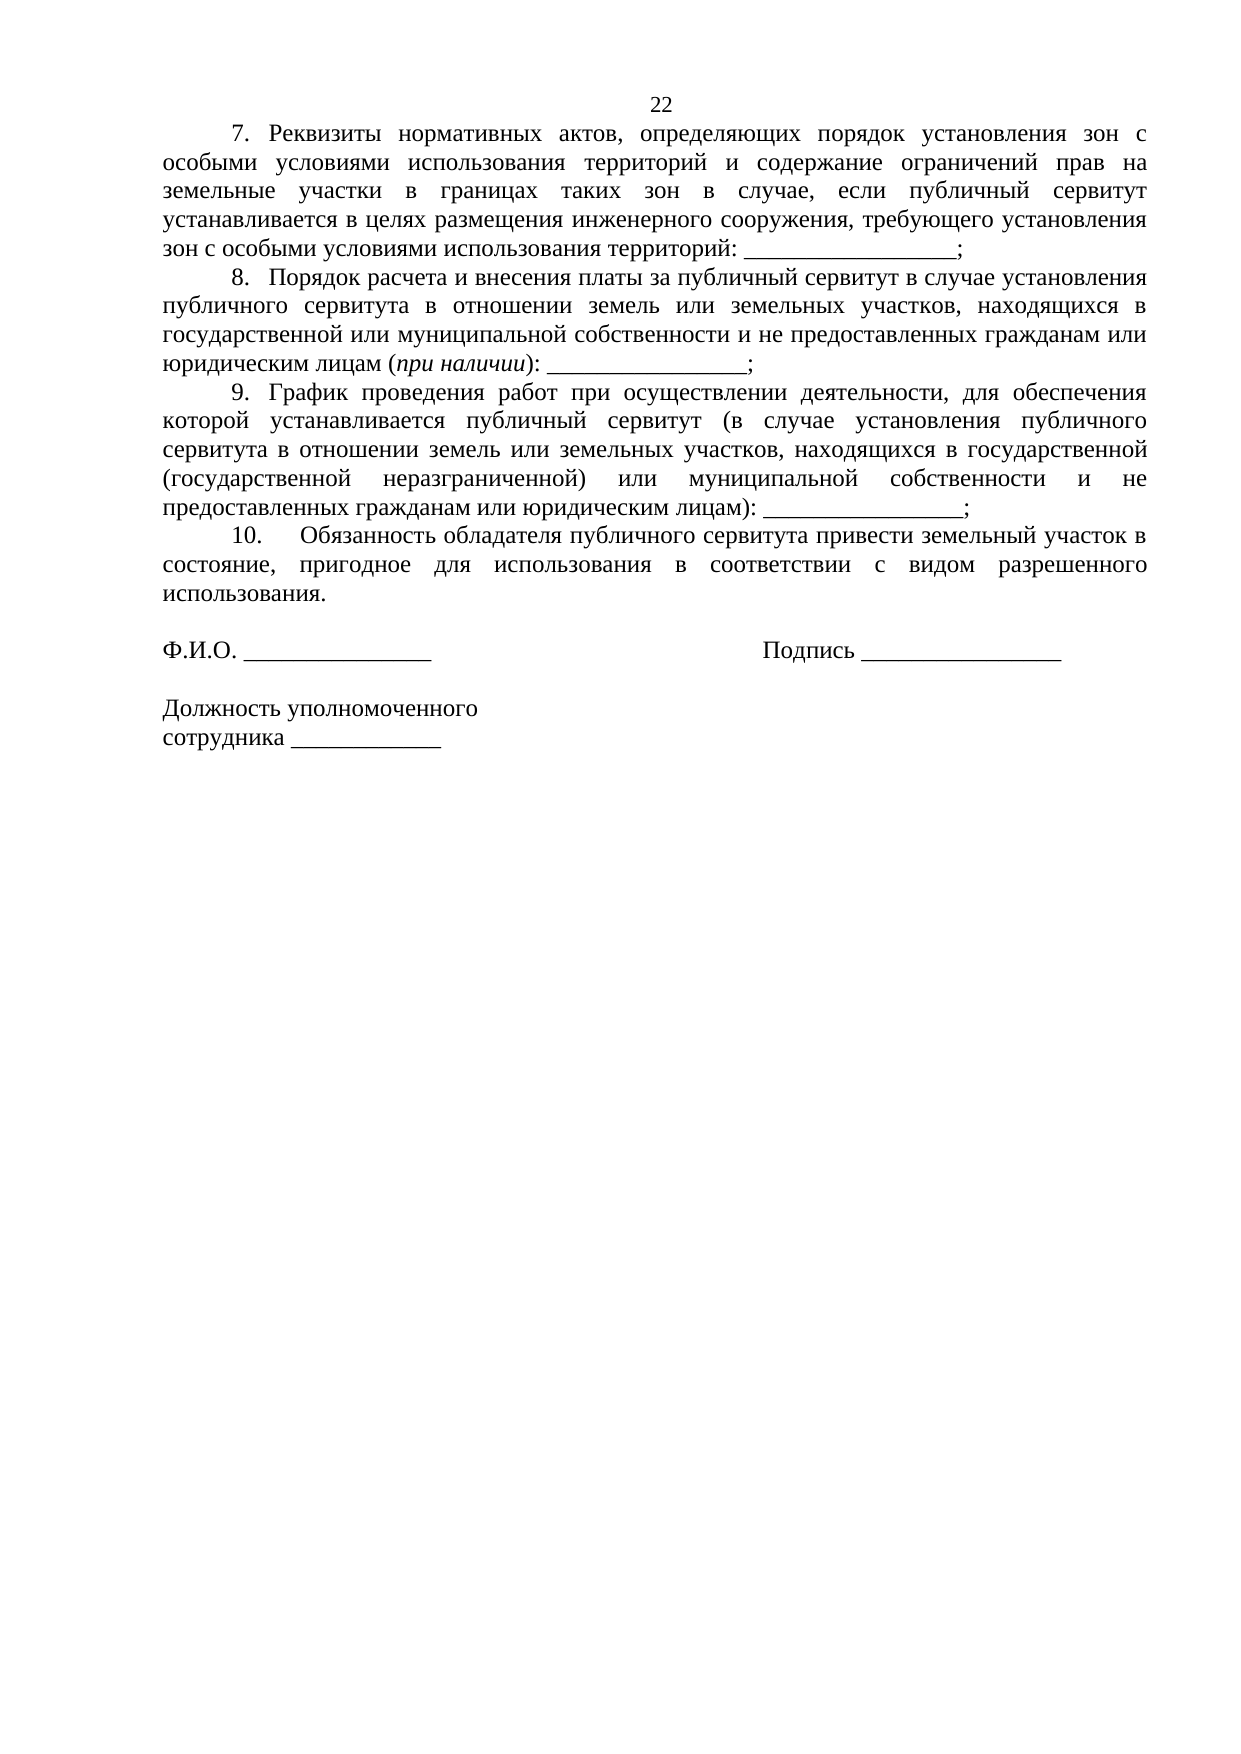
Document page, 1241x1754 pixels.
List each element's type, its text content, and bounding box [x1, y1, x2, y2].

list Реквизиты нормативных актов, определяющих порядок установления зон с особыми условиями использования территорий и содержание ограничений прав на земельные участки в границах таких зон в случае, если публичный сервитут устанавливается в целях размещения инженерного сооружения, требующего установления зон с особыми условиями использования территорий: _________________; [162, 118, 1147, 262]
list Ф.И.О. _______________ Подпись ________________ [162, 636, 1147, 664]
list Порядок расчета и внесения платы за публичный сервитут в случае установления публичного сервитута в отношении земель или земельных участков, находящихся в государственной или муниципальной собственности и не предоставленных гражданам или юридическим лицам (при наличии): ________________; [162, 262, 1147, 377]
list сотрудника ____________ [162, 722, 1147, 751]
list Обязанность обладателя публичного сервитута привести земельный участок в состояние, пригодное для использования в соответствии с видом разрешенного использования. [162, 521, 1147, 607]
list Должность уполномоченного [162, 693, 1147, 722]
list График проведения работ при осуществлении деятельности, для обеспечения которой устанавливается публичный сервитут (в случае установления публичного сервитута в отношении земель или земельных участков, находящихся в государственной (государственной неразграниченной) или муниципальной собственности и не предоставленных гражданам или юридическим лицам): ________________; [162, 377, 1147, 521]
